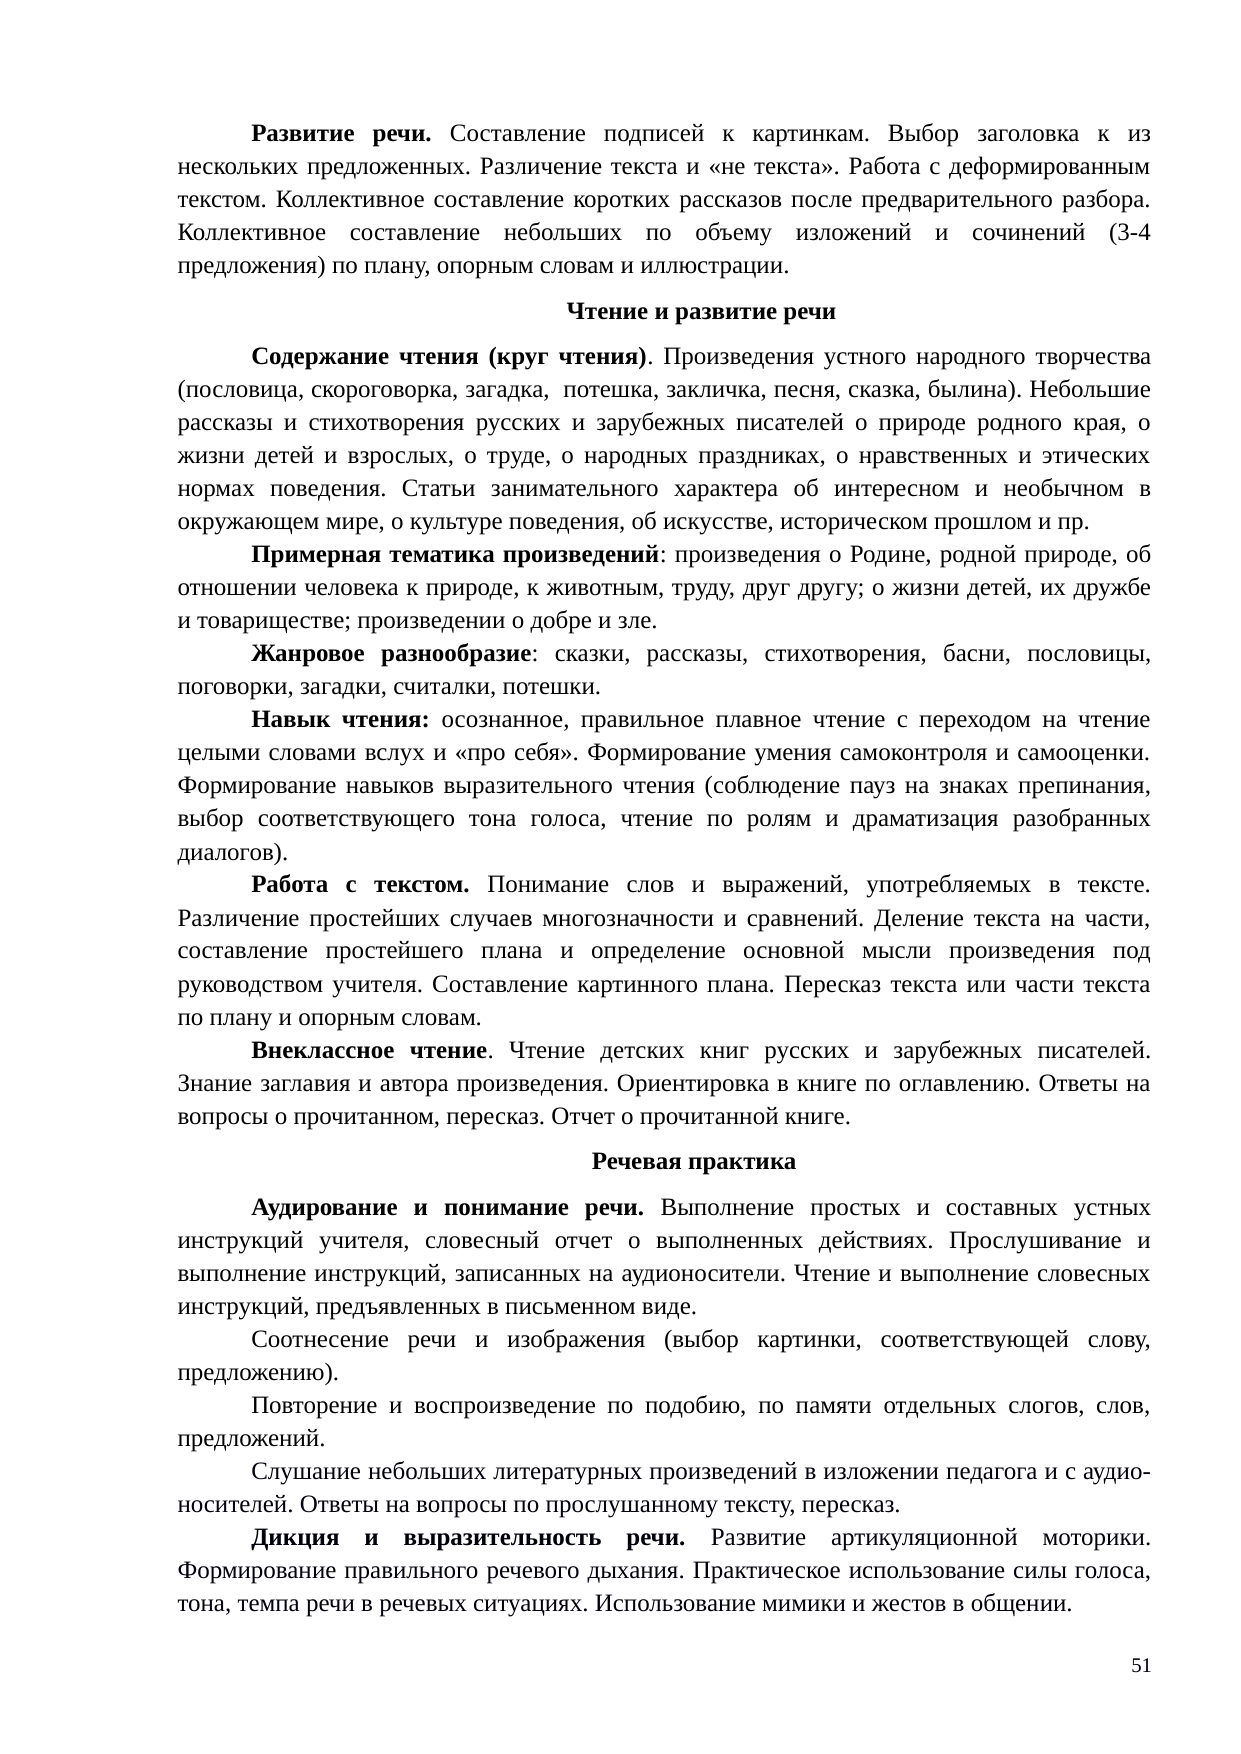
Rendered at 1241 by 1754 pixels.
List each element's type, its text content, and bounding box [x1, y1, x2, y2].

text Жанровое разнообразие: сказки, рассказы, стихотворения, басни, пословицы, поговорки, загадки, считалки, потешки. [177, 638, 1152, 700]
text Примерная тематика произведений: произведения о Родине, родной природе, об отношении человека к природе, к животным, труду, друг другу; о жизни детей, их дружбе и товариществе; произведении о добре и зле. [177, 539, 1152, 634]
text Слушание небольших литературных произведений в изложении педагога и с аудио-носителей. Ответы на вопросы по прослушанному тексту, пересказ. [177, 1456, 1152, 1518]
list Соотнесение речи и изображения (выбор картинки, соответствующей слову, предложению). [177, 1324, 1152, 1386]
text Чтение и развитие речи [177, 296, 1152, 324]
text Дикция и выразительность речи. Развитие артикуляционной моторики. Формирование правильного речевого дыхания. Практическое использование силы голоса, тона, темпа речи в речевых ситуациях. Использование мимики и жестов в общении. [177, 1522, 1152, 1617]
text Работа с текстом. Понимание слов и выражений, употребляемых в тексте. Различение простейших случаев многозначности и сравнений. Деление текста на части, составление простейшего плана и определение основной мысли произведения под руководством учителя. Составление картинного плана. Пересказ текста или части текста по плану и опорным словам. [177, 869, 1152, 1030]
list Аудирование и понимание речи. Выполнение простых и составных устных инструкций учителя, словесный отчет о выполненных действиях. Прослушивание и выполнение инструкций, записанных на аудионосители. Чтение и выполнение словесных инструкций, предъявленных в письменном виде. [177, 1192, 1152, 1319]
text Содержание чтения (круг чтения). Произведения устного народного творчества (пословица, скороговорка, загадка, потешка, закличка, песня, сказка, былина). Небольшие рассказы и стихотворения русских и зарубежных писателей о природе родного края, о жизни детей и взрослых, о труде, о народных праздниках, о нравственных и этических нормах поведения. Статьи занимательного характера об интересном и необычном в окружающем мире, о культуре поведения, об искусстве, историческом прошлом и пр. [177, 341, 1152, 535]
text Внеклассное чтение. Чтение детских книг русских и зарубежных писателей. Знание заглавия и автора произведения. Ориентировка в книге по оглавлению. Ответы на вопросы о прочитанном, пересказ. Отчет о прочитанной книге. [177, 1035, 1152, 1129]
text Навык чтения: осознанное, правильное плавное чтение с переходом на чтение целыми словами вслух и «про себя». Формирование умения самоконтроля и самооценки. Формирование навыков выразительного чтения (соблюдение пауз на знаках препинания, выбор соответствующего тона голоса, чтение по ролям и драматизация разобранных диалогов). [177, 704, 1152, 865]
text Речевая практика [177, 1146, 1152, 1175]
list Повторение и воспроизведение по подобию, по памяти отдельных слогов, слов, предложений. [177, 1390, 1152, 1452]
text Развитие речи. Составление подписей к картинкам. Выбор заголовка к из нескольких предложенных. Различение текста и «не текста». Работа с деформированным текстом. Коллективное составление коротких рассказов после предварительного разбора. Коллективное составление небольших по объему изложений и сочинений (3-4 предложения) по плану, опорным словам и иллюстрации. [177, 118, 1152, 279]
